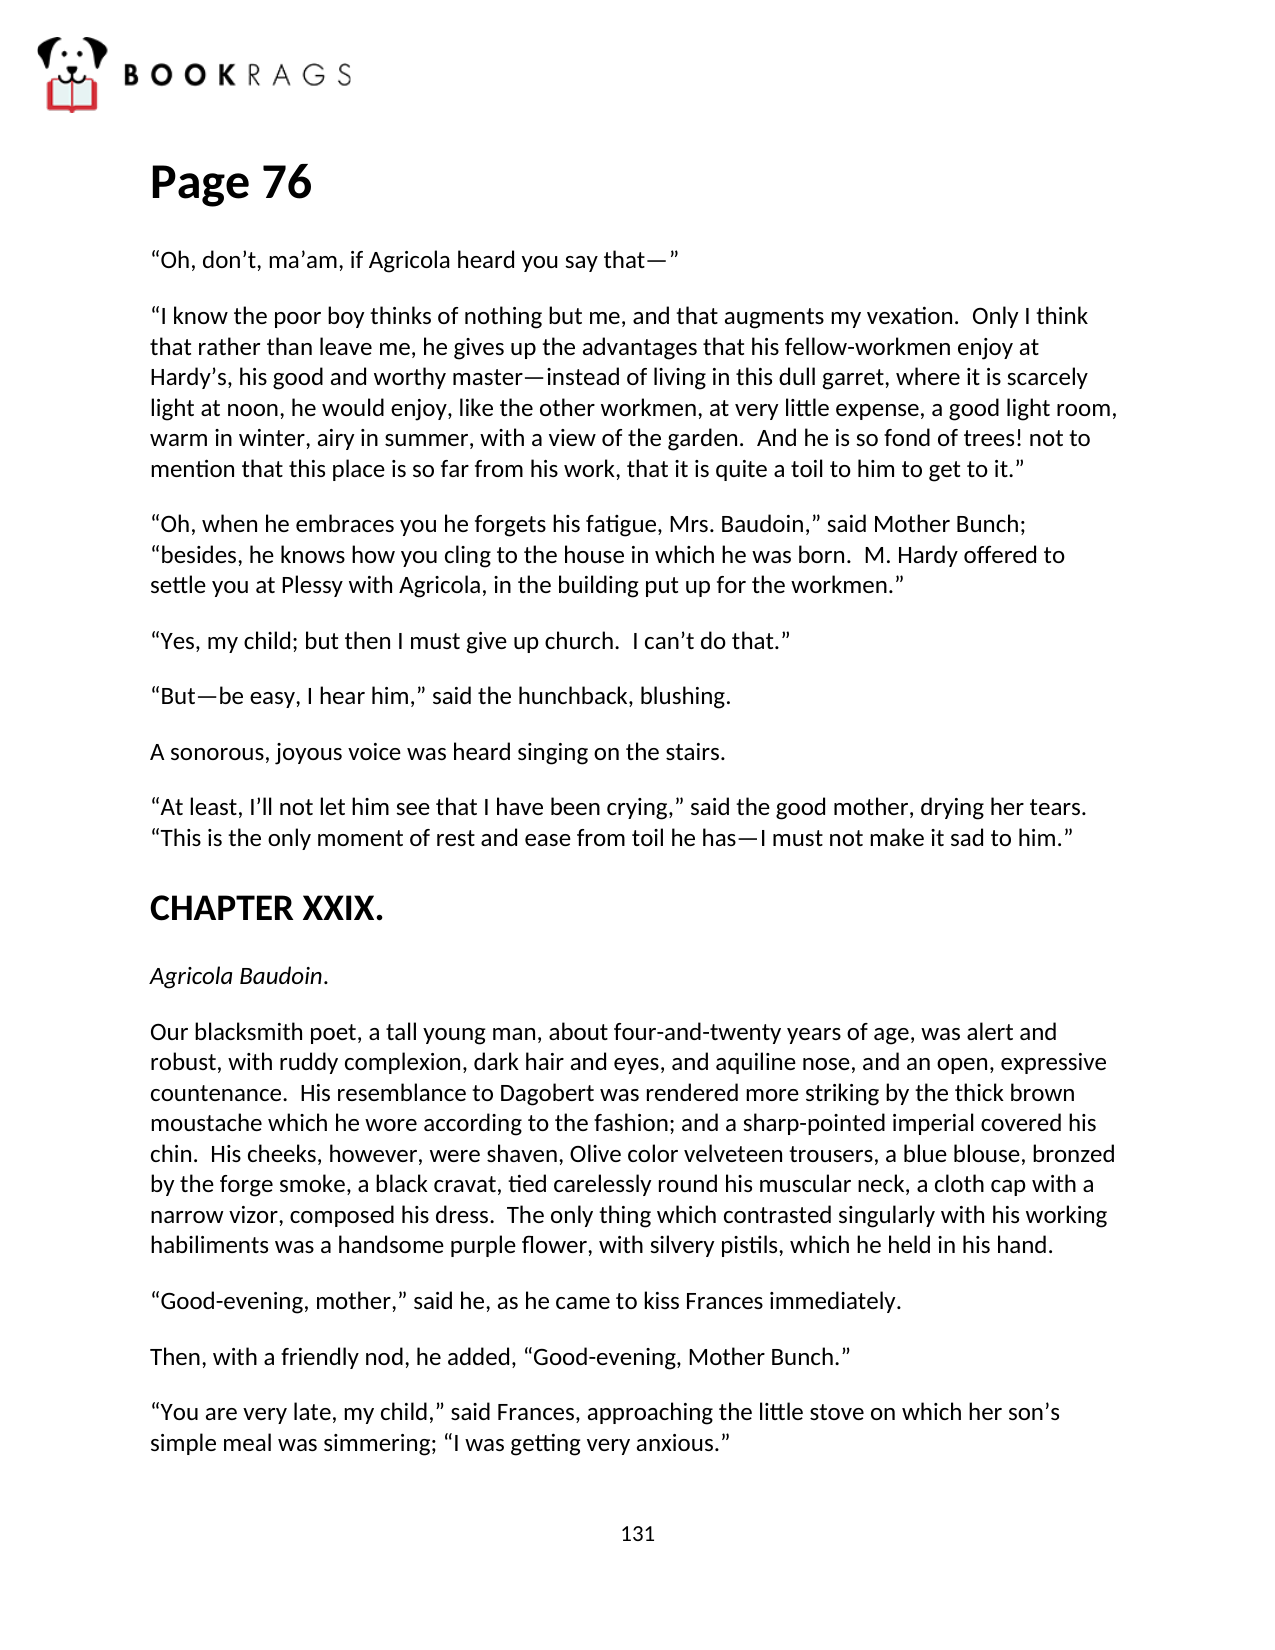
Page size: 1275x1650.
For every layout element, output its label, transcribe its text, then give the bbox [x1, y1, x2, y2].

picture [37, 37, 351, 113]
text “Oh, when he embraces you he forgets his fatigue, Mrs. Baudoin,” said Mother Bunch; “besides, he knows how you cling to the house in which he was born. M. Hardy offered to settle you at Plessy with Agricola, in the building put up for the workmen.” [150, 508, 1125, 600]
text Agricola Baudoin. [150, 961, 1125, 991]
text “Oh, don’t, ma’am, if Agricola heard you say that—­” [150, 244, 1125, 275]
text “I know the poor boy thinks of nothing but me, and that augments my vexation. Only I think that rather than leave me, he gives up the advantages that his fellow-workmen enjoy at Hardy’s, his good and worthy master—­instead of living in this dull garret, where it is scarcely light at noon, he would enjoy, like the other workmen, at very little expense, a good light room, warm in winter, airy in summer, with a view of the garden. And he is so fond of trees! not to mention that this place is so far from his work, that it is quite a toil to him to get to it.” [150, 300, 1125, 483]
text “But—­be easy, I hear him,” said the hunchback, blushing. [150, 680, 1125, 711]
text A sonorous, joyous voice was heard singing on the stairs. [150, 736, 1125, 766]
text Our blacksmith poet, a tall young man, about four-and-twenty years of age, was alert and robust, with ruddy complexion, dark hair and eyes, and aquiline nose, and an open, expressive countenance. His resemblance to Dagobert was rendered more striking by the thick brown moustache which he wore according to the fashion; and a sharp-pointed imperial covered his chin. His cheeks, however, were shaven, Olive color velveteen trousers, a blue blouse, bronzed by the forge smoke, a black cravat, tied carelessly round his muscular neck, a cloth cap with a narrow vizor, composed his dress. The only thing which contrasted singularly with his working habiliments was a handsome purple flower, with silvery pistils, which he held in his hand. [150, 1016, 1125, 1260]
text “Yes, my child; but then I must give up church. I can’t do that.” [150, 625, 1125, 655]
text Page 76 [150, 150, 1125, 211]
text “At least, I’ll not let him see that I have been crying,” said the good mother, drying her tears. “This is the only moment of rest and ease from toil he has—­I must not make it sad to him.” [150, 791, 1125, 852]
text “Good-evening, mother,” said he, as he came to kiss Frances immediately. [150, 1285, 1125, 1316]
text Then, with a friendly nod, he added, “Good-evening, Mother Bunch.” [150, 1341, 1125, 1371]
text “You are very late, my child,” said Frances, approaching the little stove on which her son’s simple meal was simmering; “I was getting very anxious.” [150, 1396, 1125, 1457]
text CHAPTER XXIX. [150, 883, 1125, 929]
